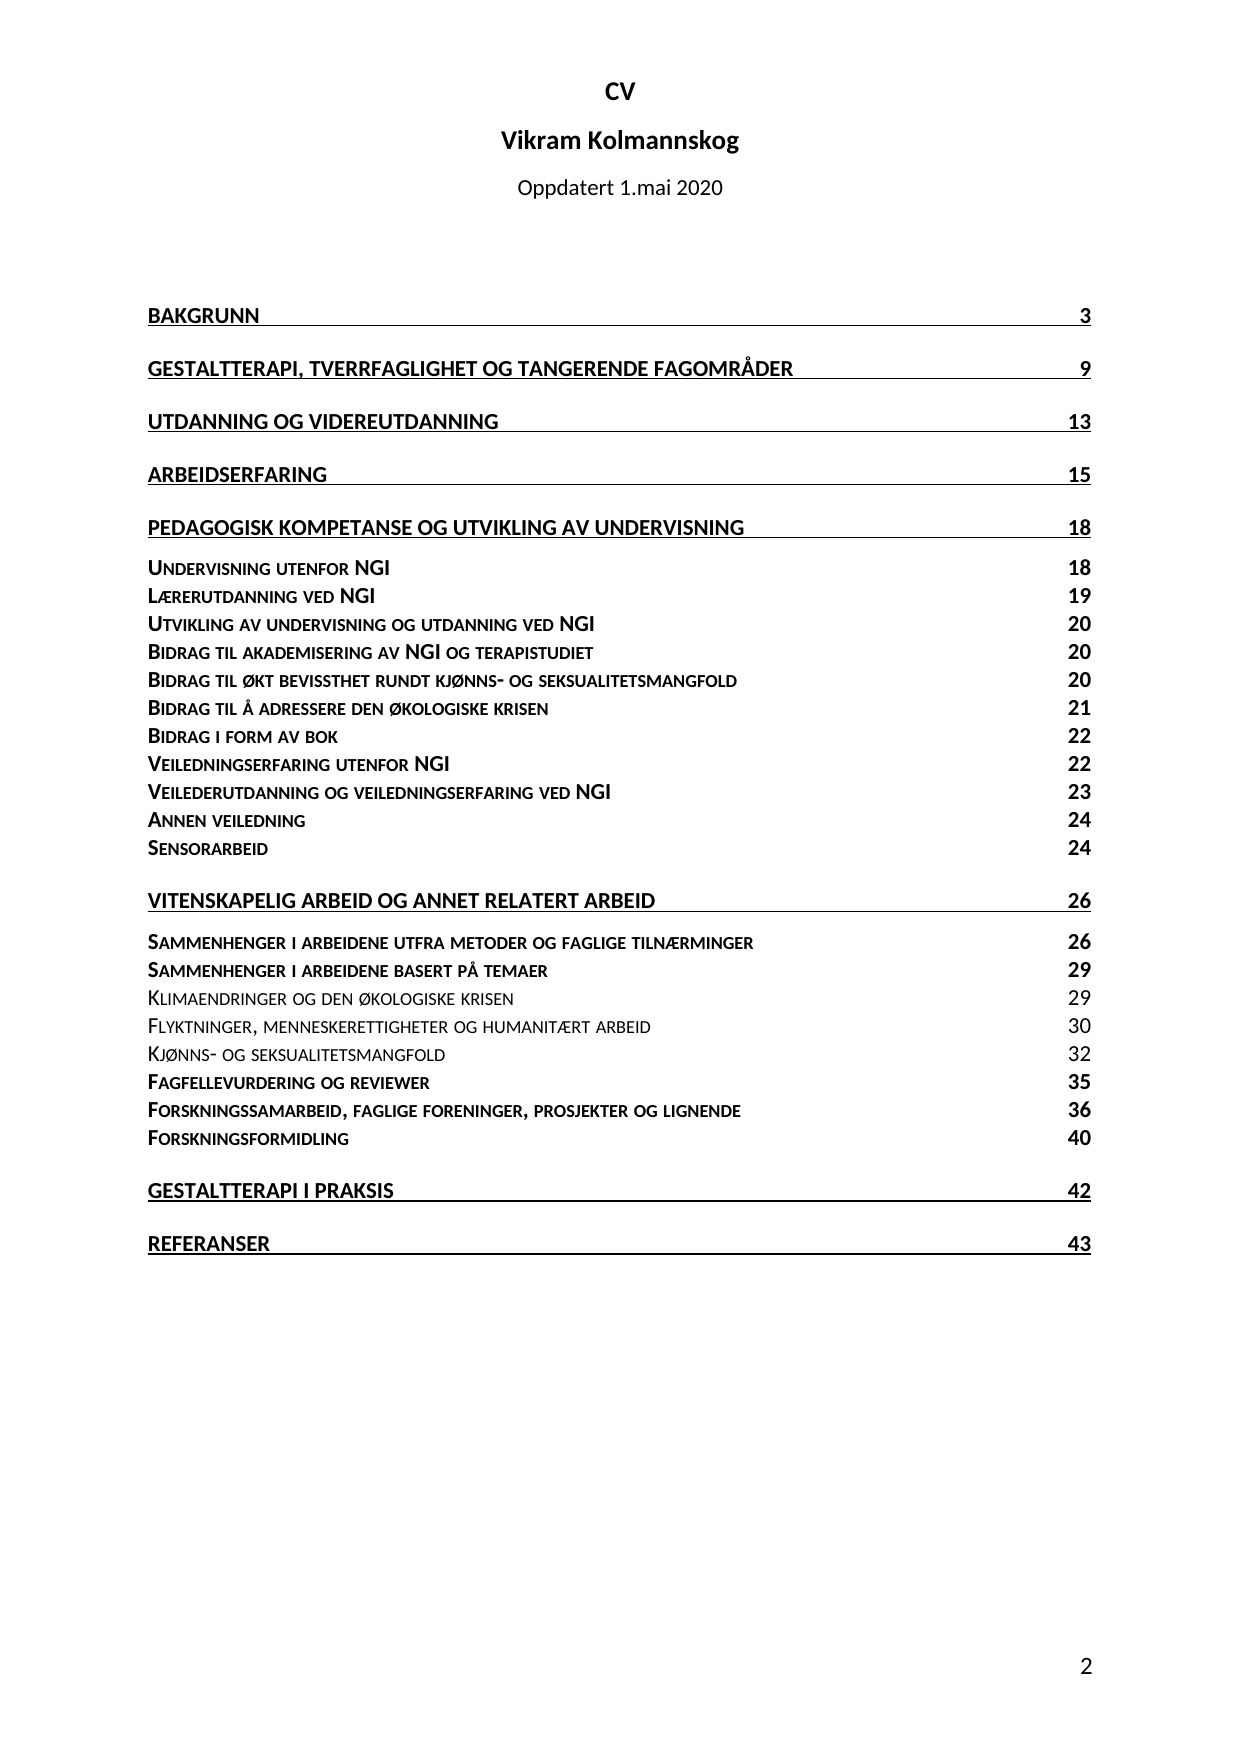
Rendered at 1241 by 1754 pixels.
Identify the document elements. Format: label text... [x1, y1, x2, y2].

text Veiledningserfaring utenfor NGI 22 [148, 749, 1093, 777]
text Forskningsformidling 40 [148, 1123, 1093, 1151]
text Bidrag til akademisering av NGI og terapistudiet 20 [148, 637, 1093, 665]
text Pedagogisk kompetanse og utvikling av undervisning 18 [148, 513, 1093, 541]
text Lærerutdanning ved NGI 19 [148, 581, 1093, 609]
text Sammenhenger i arbeidene basert på temaer 29 [148, 955, 1093, 983]
text Sammenhenger i arbeidene utfra metoder og faglige tilnærminger 26 [148, 927, 1093, 955]
text Kjønns- og seksualitetsmangfold 32 [148, 1039, 1093, 1067]
text Vitenskapelig arbeid og annet relatert arbeid 26 [148, 887, 1093, 914]
text Bidrag til å adressere den økologiske krisen 21 [148, 693, 1093, 721]
text Bidrag i form av bok 22 [148, 721, 1093, 749]
text Klimaendringer og den økologiske krisen 29 [148, 983, 1093, 1011]
text Veilederutdanning og veiledningserfaring ved NGI 23 [148, 777, 1093, 806]
text Bidrag til økt bevissthet rundt kjønns- og seksualitetsmangfold 20 [148, 665, 1093, 693]
text Undervisning utenfor NGI 18 [148, 553, 1093, 581]
text Gestaltterapi i praksis 42 [148, 1176, 1093, 1204]
text Forskningssamarbeid, faglige foreninger, prosjekter og lignende 36 [148, 1095, 1093, 1123]
text Annen veiledning 24 [148, 806, 1093, 833]
text Utvikling av undervisning og utdanning ved NGI 20 [148, 609, 1093, 637]
text Utdanning og videreutdanning 13 [148, 407, 1093, 435]
text Fagfellevurdering og reviewer 35 [148, 1067, 1093, 1095]
text Arbeidserfaring 15 [148, 460, 1093, 488]
text Flyktninger, menneskerettigheter og humanitært arbeid 30 [148, 1011, 1093, 1039]
text Referanser 43 [148, 1229, 1093, 1257]
text Sensorarbeid 24 [148, 833, 1093, 862]
text Bakgrunn 3 [148, 301, 1093, 329]
text Gestaltterapi, tverrfaglighet og tangerende fagområder 9 [148, 354, 1093, 382]
